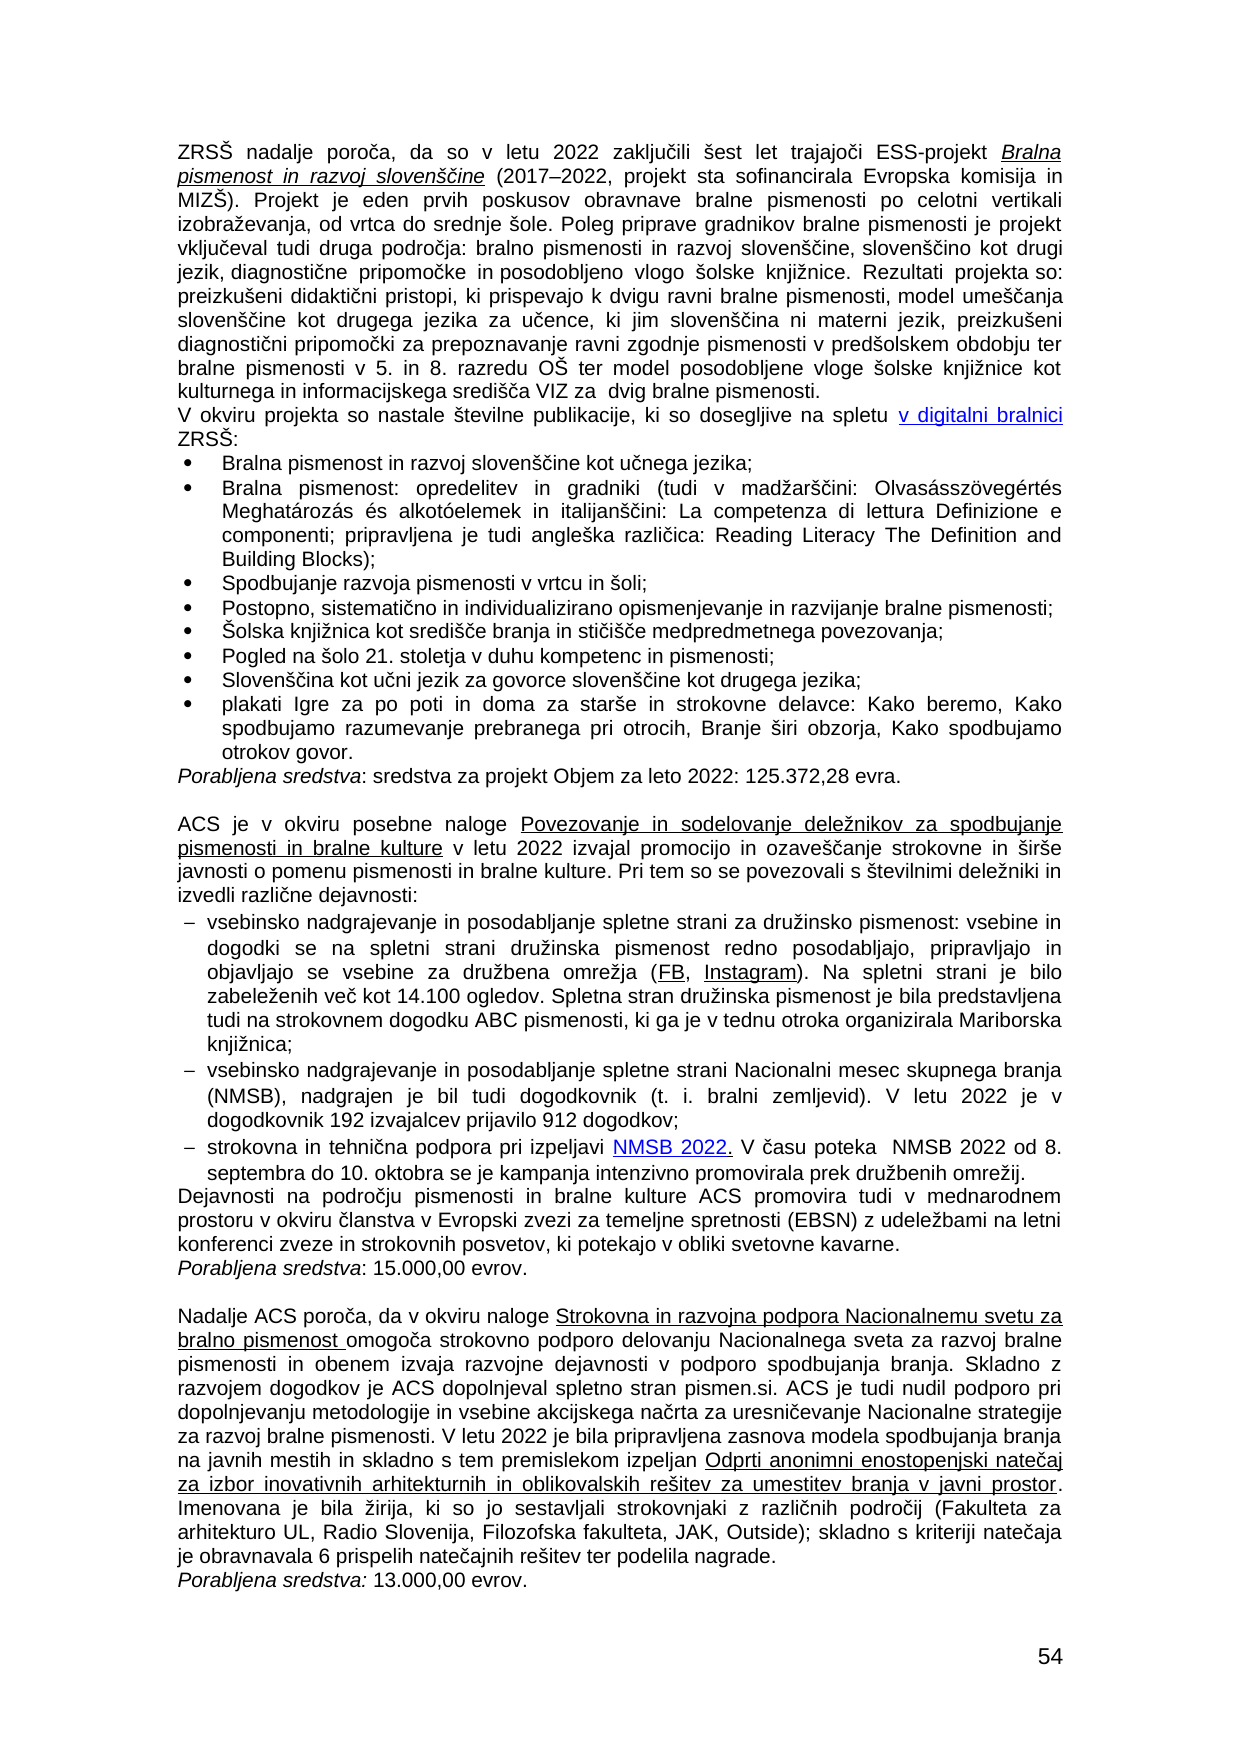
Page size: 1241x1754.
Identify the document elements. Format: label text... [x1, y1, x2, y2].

text Porabljena sredstva: sredstva za projekt Objem za leto 2022: 125.372,28 evra. [177, 763, 1063, 787]
text Dejavnosti na področju pismenosti in bralne kulture ACS promovira tudi v mednarodnem prostoru v okviru članstva v Evropski zvezi za temeljne spretnosti (EBSN) z udeležbami na letni konferenci zveze in strokovnih posvetov, ki potekajo v obliki svetovne kavarne. [177, 1184, 1063, 1256]
text Porabljena sredstva: 15.000,00 evrov. [177, 1256, 1063, 1280]
list plakati Igre za po poti in doma za starše in strokovne delavce: Kako beremo, Kako spodbujamo razumevanje prebranega pri otrocih, Branje širi obzorja, Kako spodbujamo otrokov govor. [184, 692, 1063, 763]
text ZRSŠ nadalje poroča, da so v letu 2022 zaključili šest let trajajoči ESS-projekt Bralna pismenost in razvoj slovenščine (2017–2022, projekt sta sofinancirala Evropska komisija in MIZŠ). Projekt je eden prvih poskusov obravnave bralne pismenosti po celotni vertikali izobraževanja, od vrtca do srednje šole. Poleg priprave gradnikov bralne pismenosti je projekt vključeval tudi druga področja: bralno pismenosti in razvoj slovenščine, slovenščino kot drugi jezik, diagnostične pripomočke in posodobljeno vlogo šolske knjižnice. Rezultati projekta so: preizkušeni didaktični pristopi, ki prispevajo k dvigu ravni bralne pismenosti, model umeščanja slovenščine kot drugega jezika za učence, ki jim slovenščina ni materni jezik, preizkušeni diagnostični pripomočki za prepoznavanje ravni zgodnje pismenosti v predšolskem obdobju ter bralne pismenosti v 5. in 8. razredu OŠ ter model posodobljene vloge šolske knjižnice kot kulturnega in informacijskega središča VIZ za dvig bralne pismenosti. [177, 140, 1063, 403]
list Bralna pismenost in razvoj slovenščine kot učnega jezika; [184, 451, 1063, 475]
text ACS je v okviru posebne naloge Povezovanje in sodelovanje deležnikov za spodbujanje pismenosti in bralne kulture v letu 2022 izvajal promocijo in ozaveščanje strokovne in širše javnosti o pomenu pismenosti in bralne kulture. Pri tem so se povezovali s številnimi deležniki in izvedli različne dejavnosti: [177, 811, 1063, 907]
text Porabljena sredstva: 13.000,00 evrov. [177, 1568, 1063, 1592]
list Postopno, sistematično in individualizirano opismenjevanje in razvijanje bralne pismenosti; [184, 595, 1063, 619]
text V okviru projekta so nastale številne publikacije, ki so dosegljive na spletu v digitalni bralnici ZRSŠ: [177, 403, 1063, 451]
list Pogled na šolo 21. stoletja v duhu kompetenc in pismenosti; [184, 643, 1063, 667]
list Spodbujanje razvoja pismenosti v vrtcu in šoli; [184, 571, 1063, 595]
text Nadalje ACS poroča, da v okviru naloge Strokovna in razvojna podpora Nacionalnemu svetu za bralno pismenost omogoča strokovno podporo delovanju Nacionalnega sveta za razvoj bralne pismenosti in obenem izvaja razvojne dejavnosti v podporo spodbujanja branja. Skladno z razvojem dogodkov je ACS dopolnjeval spletno stran pismen.si. ACS je tudi nudil podporo pri dopolnjevanju metodologije in vsebine akcijskega načrta za uresničevanje Nacionalne strategije za razvoj bralne pismenosti. V letu 2022 je bila pripravljena zasnova modela spodbujanja branja na javnih mestih in skladno s tem premislekom izpeljan Odprti anonimni enostopenjski natečaj za izbor inovativnih arhitekturnih in oblikovalskih rešitev za umestitev branja v javni prostor. Imenovana je bila žirija, ki so jo sestavljali strokovnjaki z različnih področij (Fakulteta za arhitekturo UL, Radio Slovenija, Filozofska fakulteta, JAK, Outside); skladno s kriteriji natečaja je obravnavala 6 prispelih natečajnih rešitev ter podelila nagrade. [177, 1304, 1063, 1568]
list vsebinsko nadgrajevanje in posodabljanje spletne strani za družinsko pismenost: vsebine in dogodki se na spletni strani družinska pismenost redno posodabljajo, pripravljajo in objavljajo se vsebine za družbena omrežja (FB, Instagram). Na spletni strani je bilo zabeleženih več kot 14.100 ogledov. Spletna stran družinska pismenost je bila predstavljena tudi na strokovnem dogodku ABC pismenosti, ki ga je v tednu otroka organizirala Mariborska knjižnica; [184, 907, 1063, 1056]
list Slovenščina kot učni jezik za govorce slovenščine kot drugega jezika; [184, 667, 1063, 692]
list Bralna pismenost: opredelitev in gradniki (tudi v madžarščini: Olvasásszövegértés Meghatározás és alkotóelemek in italijanščini: La competenza di lettura Definizione e componenti; pripravljena je tudi angleška različica: Reading Literacy The Definition and Building Blocks); [184, 475, 1063, 571]
list strokovna in tehnična podpora pri izpeljavi NMSB 2022. V času poteka NMSB 2022 od 8. septembra do 10. oktobra se je kampanja intenzivno promovirala prek družbenih omrežij. [184, 1132, 1063, 1184]
list Šolska knjižnica kot središče branja in stičišče medpredmetnega povezovanja; [184, 619, 1063, 643]
list vsebinsko nadgrajevanje in posodabljanje spletne strani Nacionalni mesec skupnega branja (NMSB), nadgrajen je bil tudi dogodkovnik (t. i. bralni zemljevid). V letu 2022 je v dogodkovnik 192 izvajalcev prijavilo 912 dogodkov; [184, 1056, 1063, 1132]
